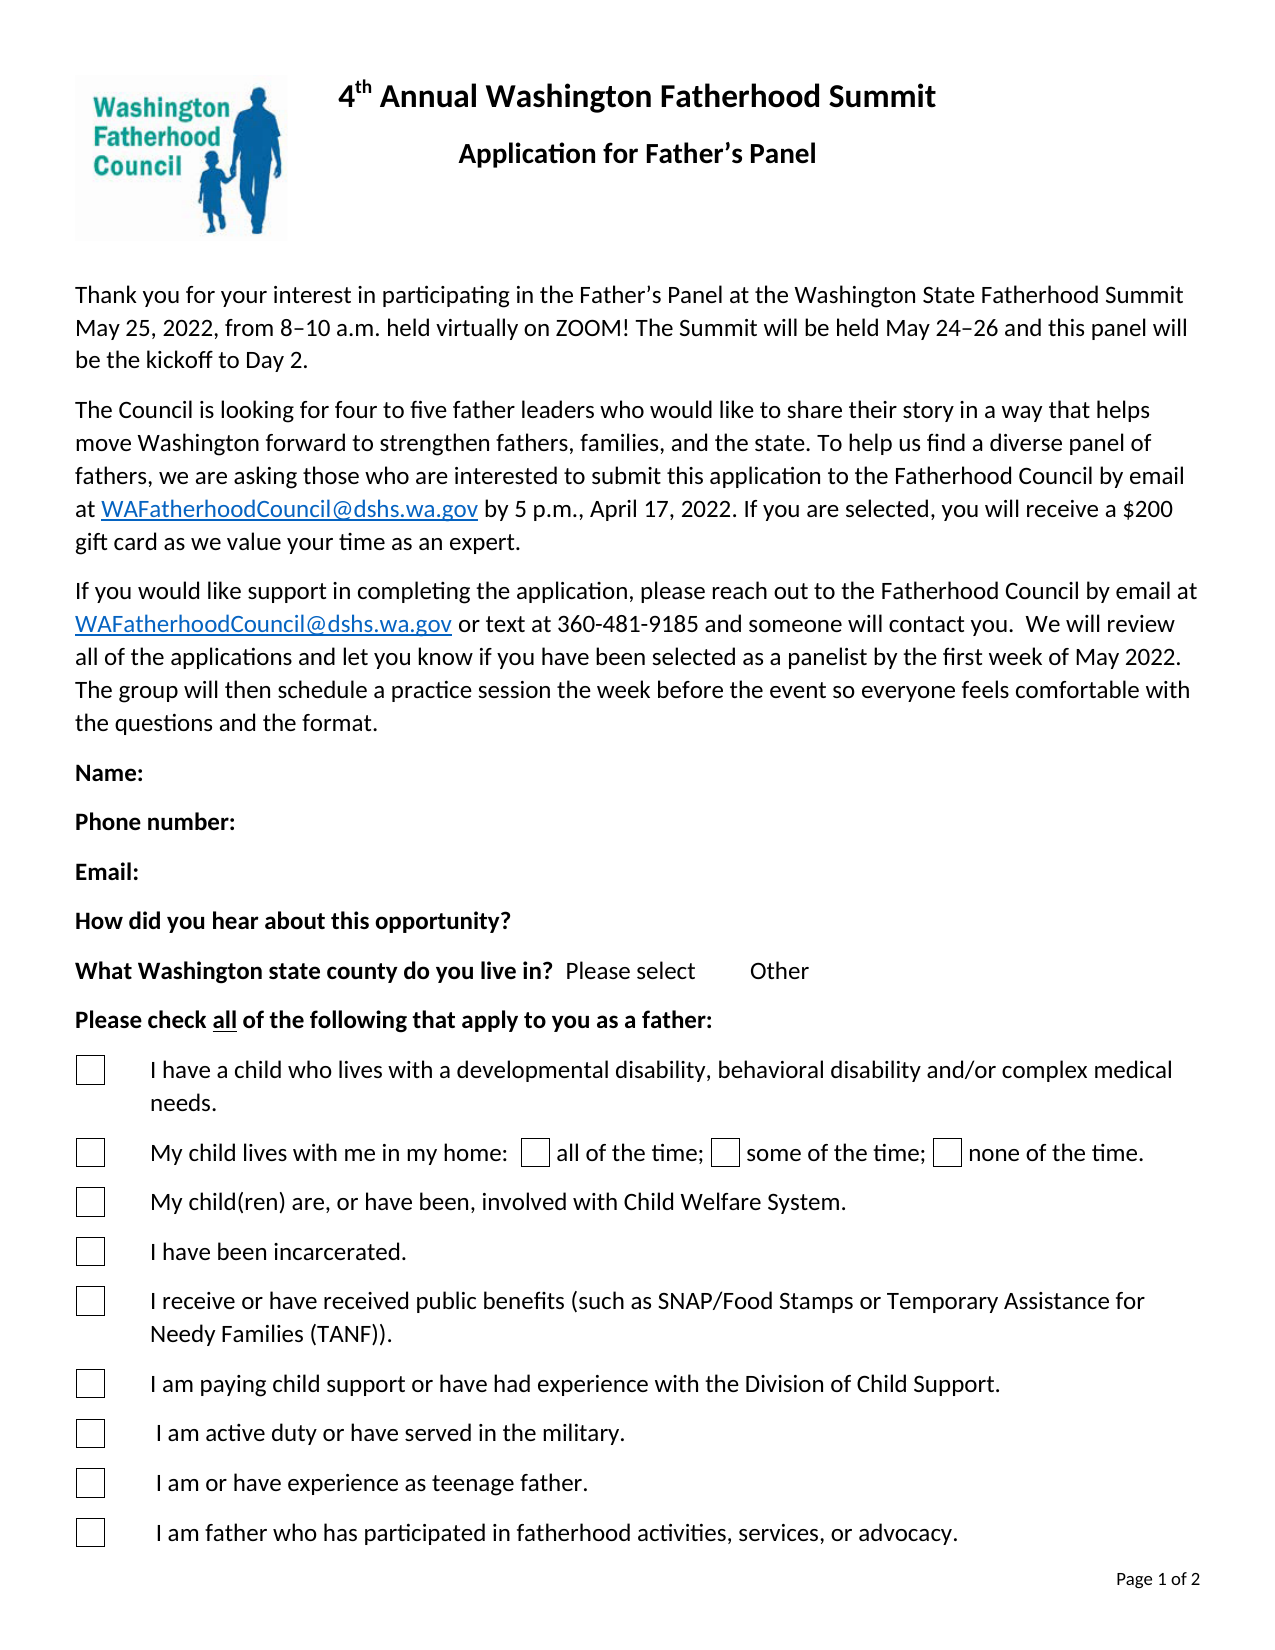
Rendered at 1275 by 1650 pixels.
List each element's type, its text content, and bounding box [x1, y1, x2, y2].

text I am or have experience as teenage father. [75, 1467, 1200, 1498]
text I receive or have received public benefits (such as SNAP/Food Stamps or Temporary Assistance for Needy Families (TANF)). [75, 1286, 1200, 1349]
text Please check all of the following that apply to you as a father: [75, 1005, 1200, 1035]
text I am active duty or have served in the military. [75, 1418, 1200, 1448]
text How did you hear about this opportunity? [75, 906, 1200, 936]
text The Council is looking for four to five father leaders who would like to share their story in a way that helps move Washington forward to strengthen fathers, families, and the state. To help us find a diverse panel of fathers, we are asking those who are interested to submit this application to the Fatherhood Council by email at WAFatherhoodCouncil@dshs.wa.gov by 5 p.m., April 17, 2022. If you are selected, you will receive a $200 gift card as we value your time as an expert. [75, 394, 1200, 556]
text Phone number: [75, 806, 1200, 837]
text I am paying child support or have had experience with the Division of Child Support. [75, 1368, 1200, 1398]
text I have been incarcerated. [75, 1236, 1200, 1266]
text I am father who has participated in fatherhood activities, services, or advocacy. [75, 1517, 1200, 1547]
text What Washington state county do you live in? Other [75, 955, 1200, 986]
text 4th Annual Washington Fatherhood Summit [75, 75, 1200, 116]
text I have a child who lives with a developmental disability, behavioral disability and/or complex medical needs. [75, 1054, 1200, 1118]
text Application for Father’s Panel [75, 136, 1200, 171]
text Thank you for your interest in participating in the Father’s Panel at the Washington State Fatherhood Summit May 25, 2022, from 8–10 a.m. held virtually on ZOOM! The Summit will be held May 24–26 and this panel will be the kickoff to Day 2. [75, 279, 1200, 375]
text Name: [75, 757, 1200, 787]
text If you would like support in completing the application, please reach out to the Fatherhood Council by email at WAFatherhoodCouncil@dshs.wa.gov or text at 360-481-9185 and someone will contact you. We will review all of the applications and let you know if you have been selected as a panelist by the first week of May 2022. The group will then schedule a practice session the week before the event so everyone feels comfortable with the questions and the format. [75, 576, 1200, 738]
text Email: [75, 856, 1200, 886]
text My child(ren) are, or have been, involved with Child Welfare System. [75, 1186, 1200, 1217]
text My child lives with me in my home: all of the time; some of the time; none of the time. [75, 1137, 1200, 1167]
